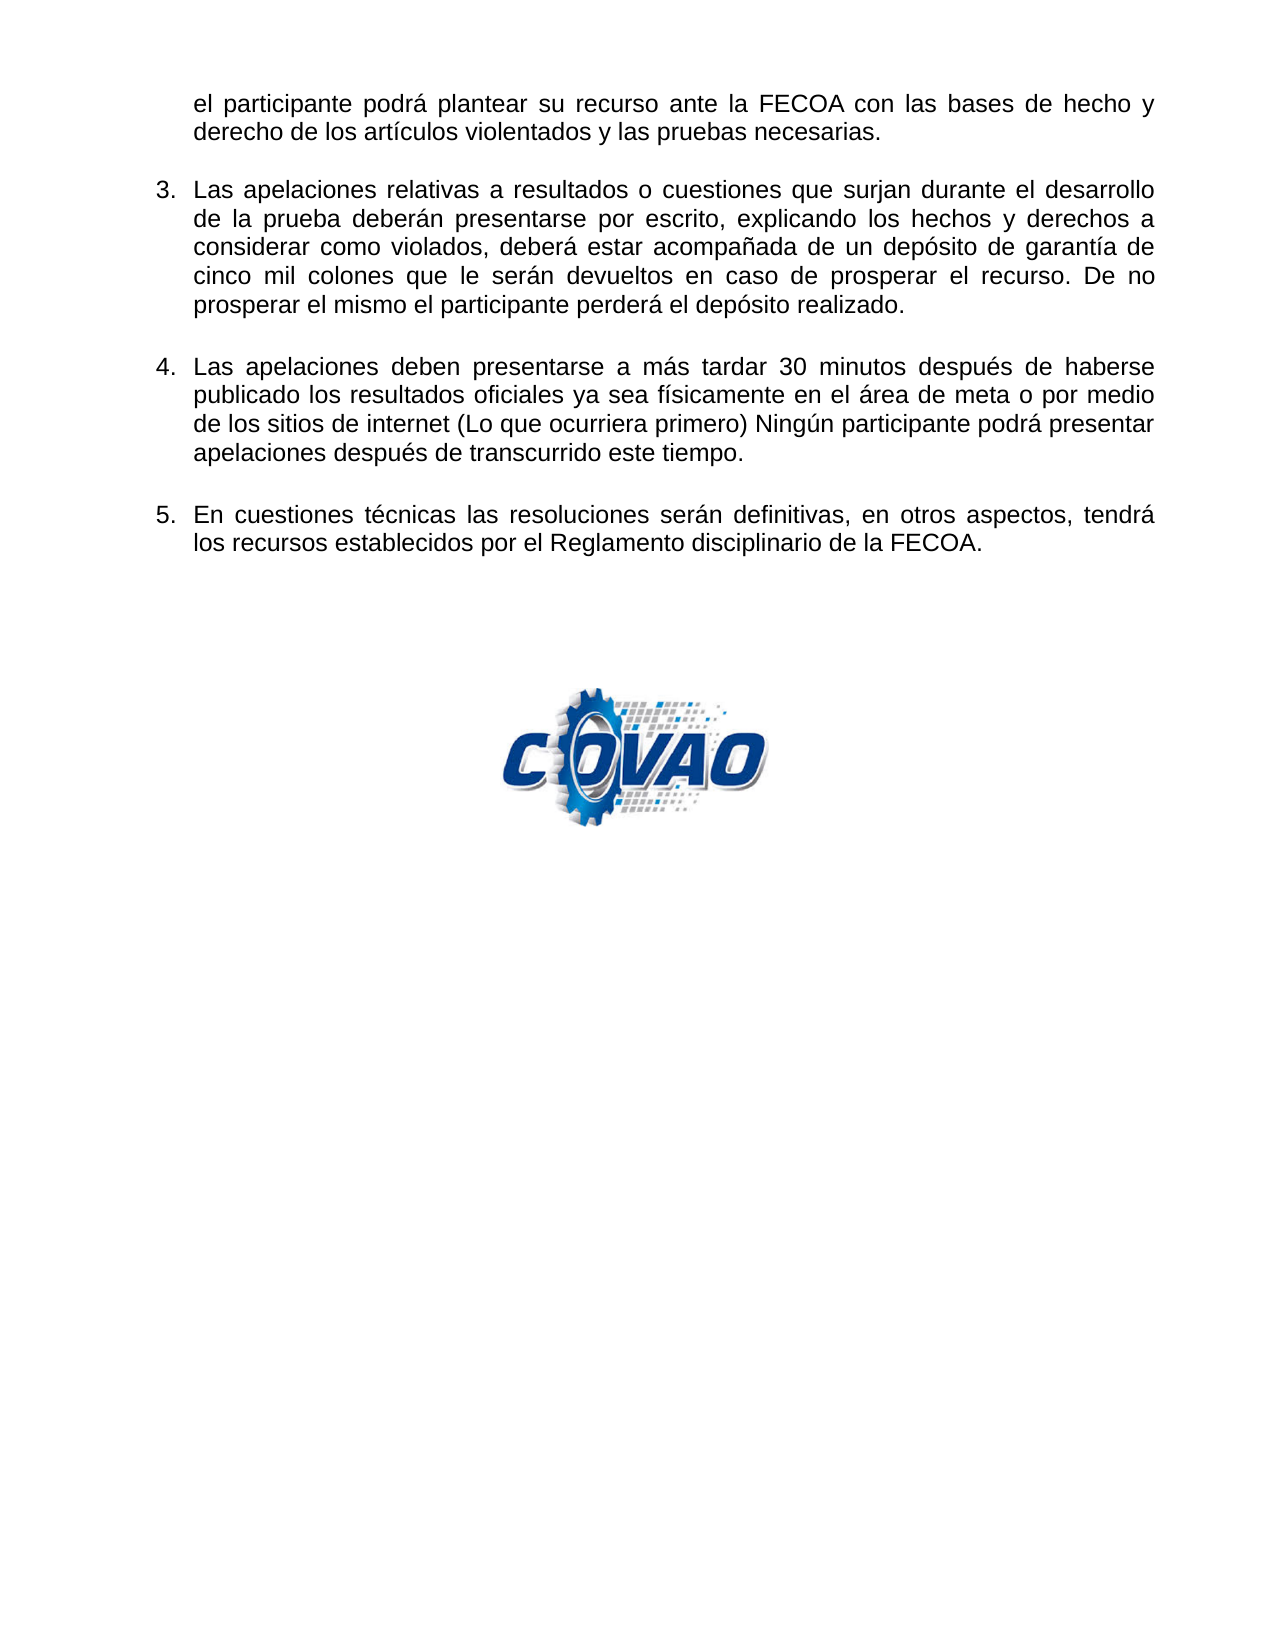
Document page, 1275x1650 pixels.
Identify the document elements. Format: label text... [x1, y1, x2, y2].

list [156, 89, 1157, 146]
list En cuestiones técnicas las resoluciones serán definitivas, en otros aspectos, tendrá los recursos establecidos por el Reglamento disciplinario de la FECOA. [156, 500, 1157, 557]
list Las apelaciones relativas a resultados o cuestiones que surjan durante el desarrollo de la prueba deberán presentarse por escrito, explicando los hechos y derechos a considerar como violados, deberá estar acompañada de un depósito de garantía de cinco mil colones que le serán devueltos en caso de prosperar el recurso. De no prosperar el mismo el participante perderá el depósito realizado. [156, 175, 1157, 319]
picture [493, 669, 772, 826]
list Las apelaciones deben presentarse a más tardar 30 minutos después de haberse publicado los resultados oficiales ya sea físicamente en el área de meta o por medio de los sitios de internet (Lo que ocurriera primero) Ningún participante podrá presentar apelaciones después de transcurrido este tiempo. [156, 352, 1157, 467]
